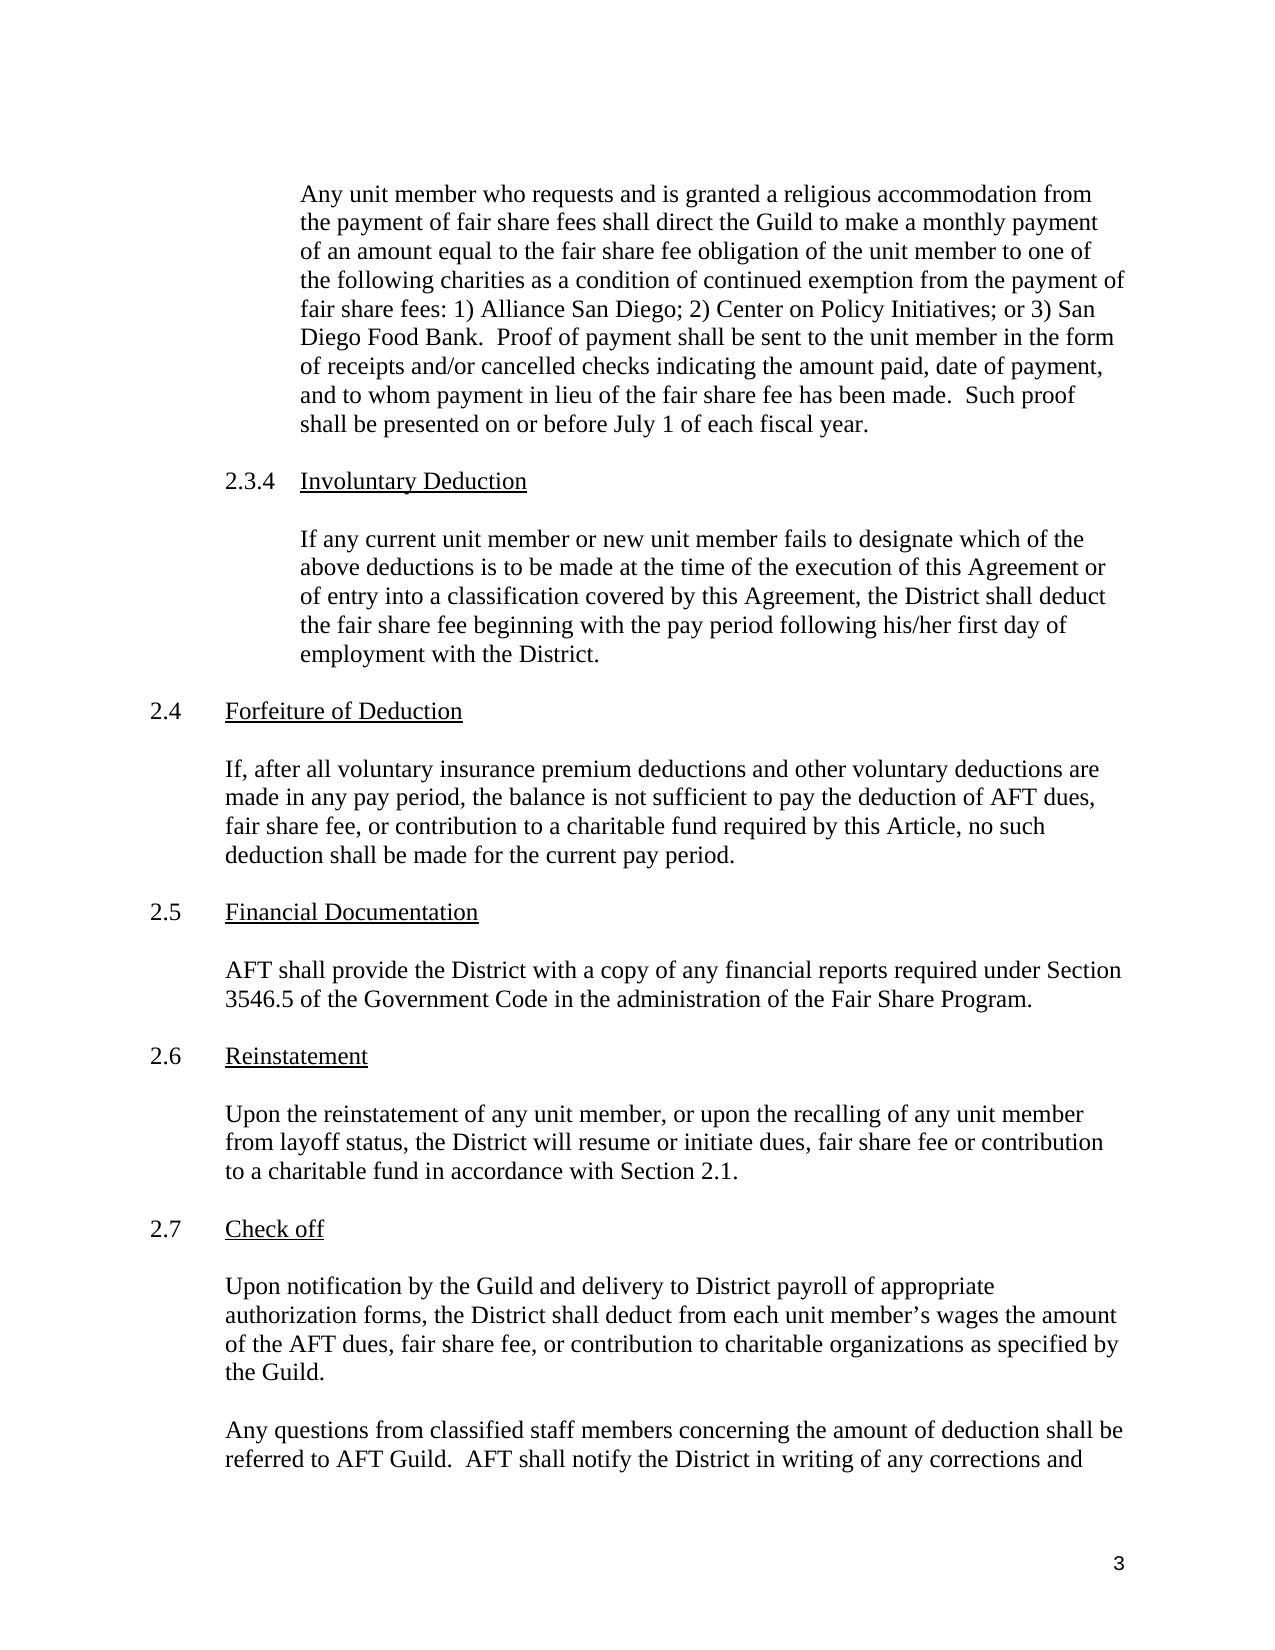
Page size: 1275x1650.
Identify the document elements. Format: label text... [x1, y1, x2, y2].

text 2.5 Financial Documentation [150, 897, 1125, 926]
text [225, 1415, 1125, 1472]
text Upon notification by the Guild and delivery to District payroll of appropriate authorization forms, the District shall deduct from each unit member’s wages the amount of the AFT dues, fair share fee, or contribution to charitable organizations as specified by the Guild. [225, 1271, 1125, 1386]
text Any unit member who requests and is granted a religious accommodation from the payment of fair share fees shall direct the Guild to make a monthly payment of an amount equal to the fair share fee obligation of the unit member to one of the following charities as a condition of continued exemption from the payment of fair share fees: 1) Alliance San Diego; 2) Center on Policy Initiatives; or 3) San Diego Food Bank. Proof of payment shall be sent to the unit member in the form of receipts and/or cancelled checks indicating the amount paid, date of payment, and to whom payment in lieu of the fair share fee has been made. Such proof shall be presented on or before July 1 of each fiscal year. [300, 179, 1125, 437]
text 2.3.4 Involuntary Deduction [150, 466, 1125, 495]
text 2.7 Check off [150, 1214, 1125, 1242]
text If any current unit member or new unit member fails to designate which of the above deductions is to be made at the time of the execution of this Agreement or of entry into a classification covered by this Agreement, the District shall deduct the fair share fee beginning with the pay period following his/her first day of employment with the District. [300, 524, 1125, 667]
text If, after all voluntary insurance premium deductions and other voluntary deductions are made in any pay period, the balance is not sufficient to pay the deduction of AFT dues, fair share fee, or contribution to a charitable fund required by this Article, no such deduction shall be made for the current pay period. [225, 754, 1125, 869]
text 2.4 Forfeiture of Deduction [150, 696, 1125, 725]
text AFT shall provide the District with a copy of any financial reports required under Section 3546.5 of the Government Code in the administration of the Fair Share Program. [225, 955, 1125, 1012]
text 2.6 Reinstatement [150, 1041, 1125, 1070]
text Upon the reinstatement of any unit member, or upon the recalling of any unit member from layoff status, the District will resume or initiate dues, fair share fee or contribution to a charitable fund in accordance with Section 2.1. [225, 1099, 1125, 1185]
